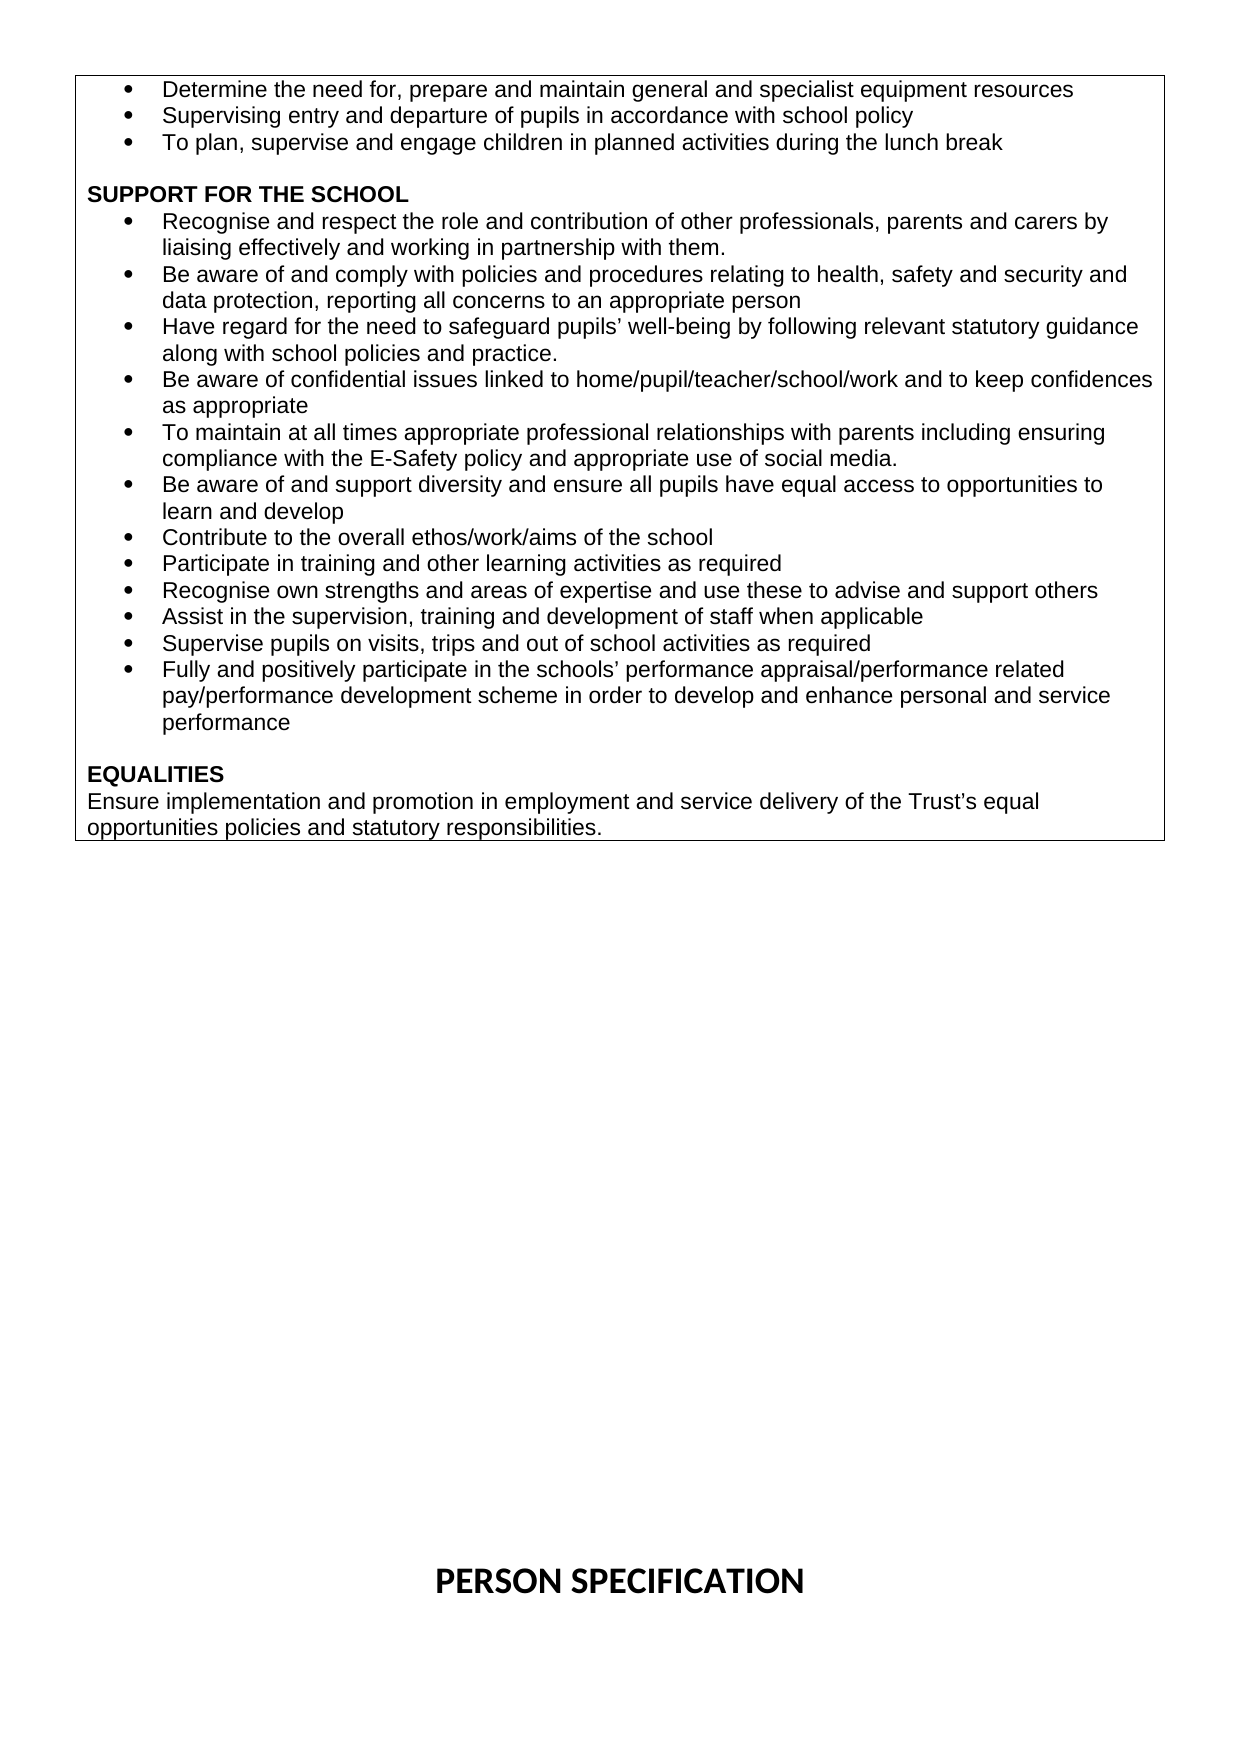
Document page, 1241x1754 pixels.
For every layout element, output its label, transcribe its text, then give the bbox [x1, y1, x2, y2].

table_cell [76, 76, 1164, 840]
text PERSON SPECIFICATION [75, 1557, 1165, 1603]
